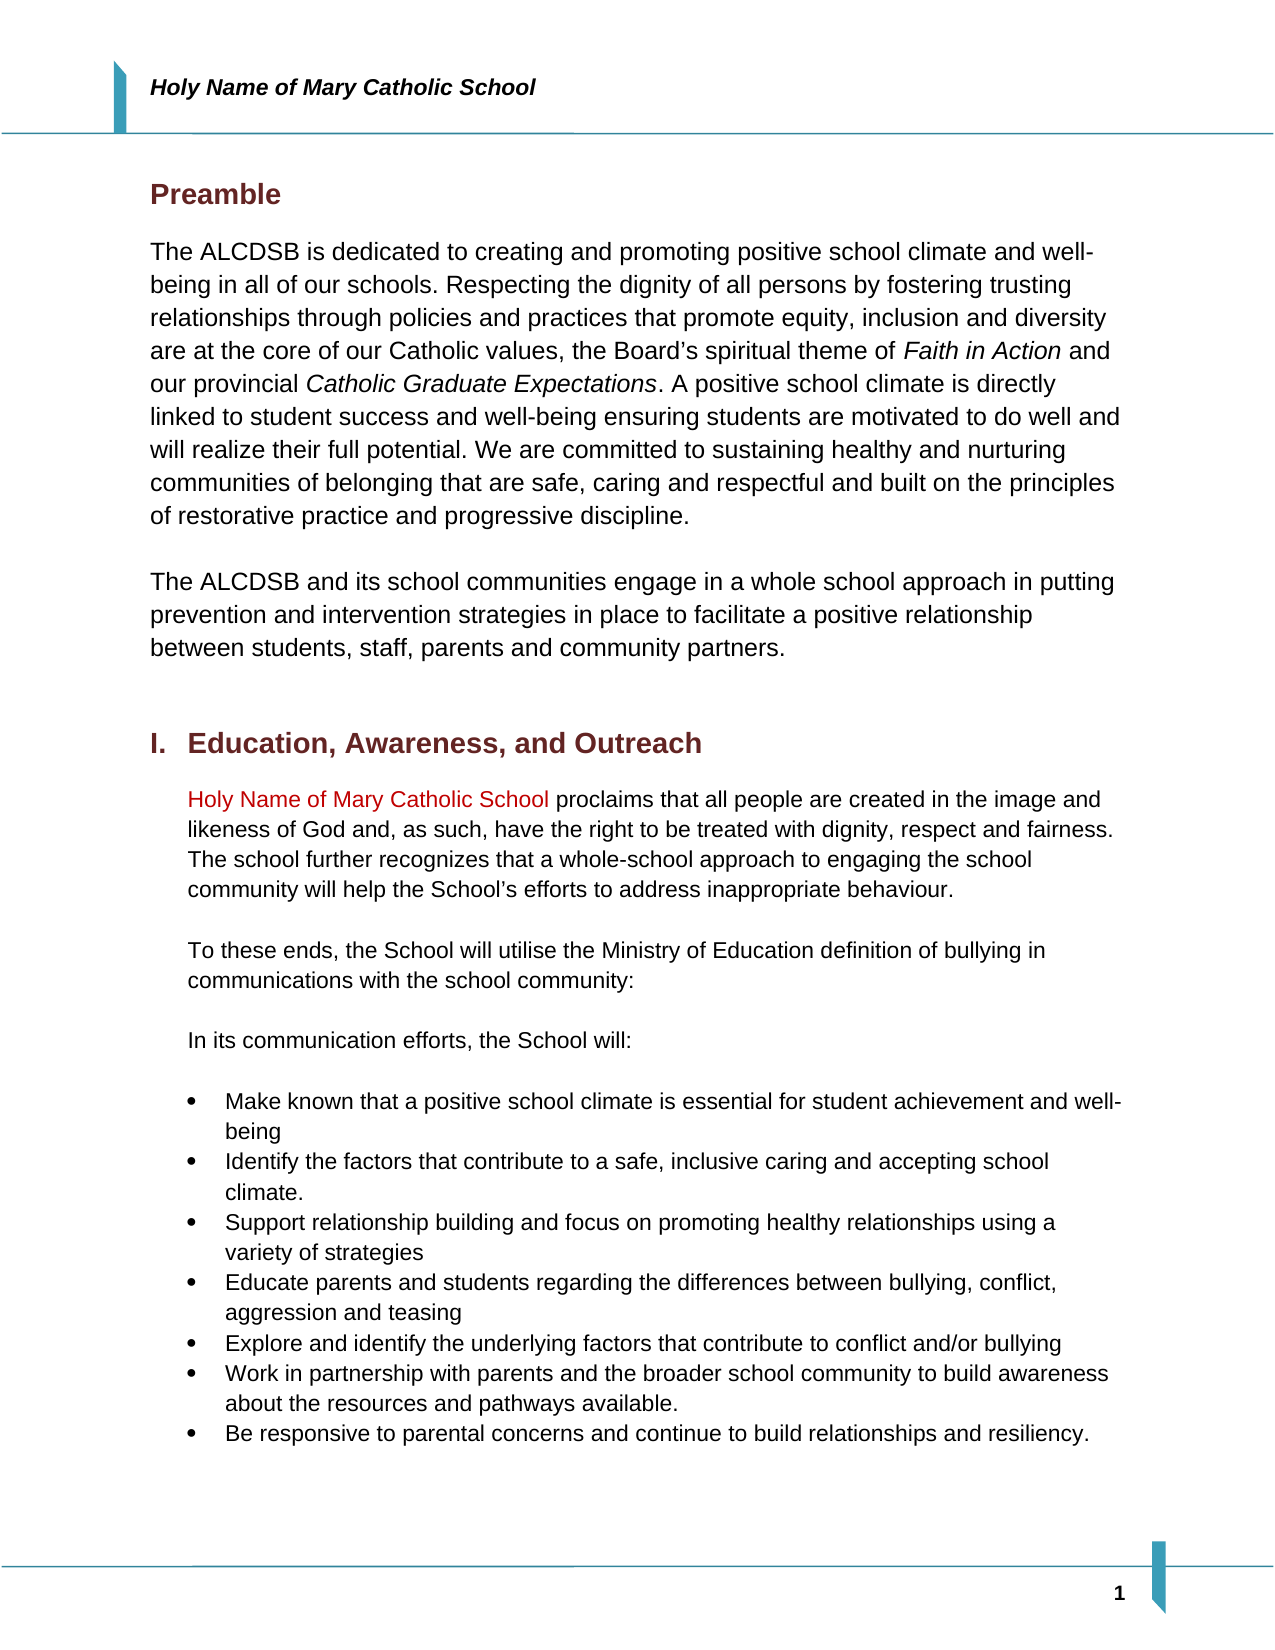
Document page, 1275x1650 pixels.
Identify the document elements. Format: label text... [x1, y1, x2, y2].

list Work in partnership with parents and the broader school community to build awareness about the resources and pathways available. [187, 1360, 1125, 1416]
text Preamble [150, 177, 1125, 211]
list Education, Awareness, and Outreach [150, 726, 1125, 760]
text In its communication efforts, the School will: [187, 1027, 1125, 1054]
list Explore and identify the underlying factors that contribute to conflict and/or bullying [187, 1329, 1125, 1356]
text Holy Name of Mary Catholic School proclaims that all people are created in the image and likeness of God and, as such, have the right to be treated with dignity, respect and fairness. The school further recognizes that a whole-school approach to engaging the school community will help the School’s efforts to address inappropriate behaviour. [187, 786, 1125, 903]
list Be responsive to parental concerns and continue to build relationships and resiliency. [187, 1420, 1125, 1446]
list Identify the factors that contribute to a safe, inclusive caring and accepting school climate. [187, 1148, 1125, 1205]
text The ALCDSB is dedicated to creating and promoting positive school climate and well-being in all of our schools. Respecting the dignity of all persons by fostering trusting relationships through policies and practices that promote equity, inclusion and diversity are at the core of our Catholic values, the Board’s spiritual theme of Faith in Action and our provincial Catholic Graduate Expectations. A positive school climate is directly linked to student success and well-being ensuring students are motivated to do well and will realize their full potential. We are committed to sustaining healthy and nurturing communities of belonging that are safe, caring and respectful and built on the principles of restorative practice and progressive discipline. [150, 237, 1125, 529]
list Make known that a positive school climate is essential for student achievement and well-being [187, 1088, 1125, 1144]
list Support relationship building and focus on promoting healthy relationships using a variety of strategies [187, 1209, 1125, 1265]
text To these ends, the School will utilise the Ministry of Education definition of bullying in communications with the school community: [187, 937, 1125, 993]
list Educate parents and students regarding the differences between bullying, conflict, aggression and teasing [187, 1269, 1125, 1326]
text The ALCDSB and its school communities engage in a whole school approach in putting prevention and intervention strategies in place to facilitate a positive relationship between students, staff, parents and community partners. [150, 567, 1125, 662]
